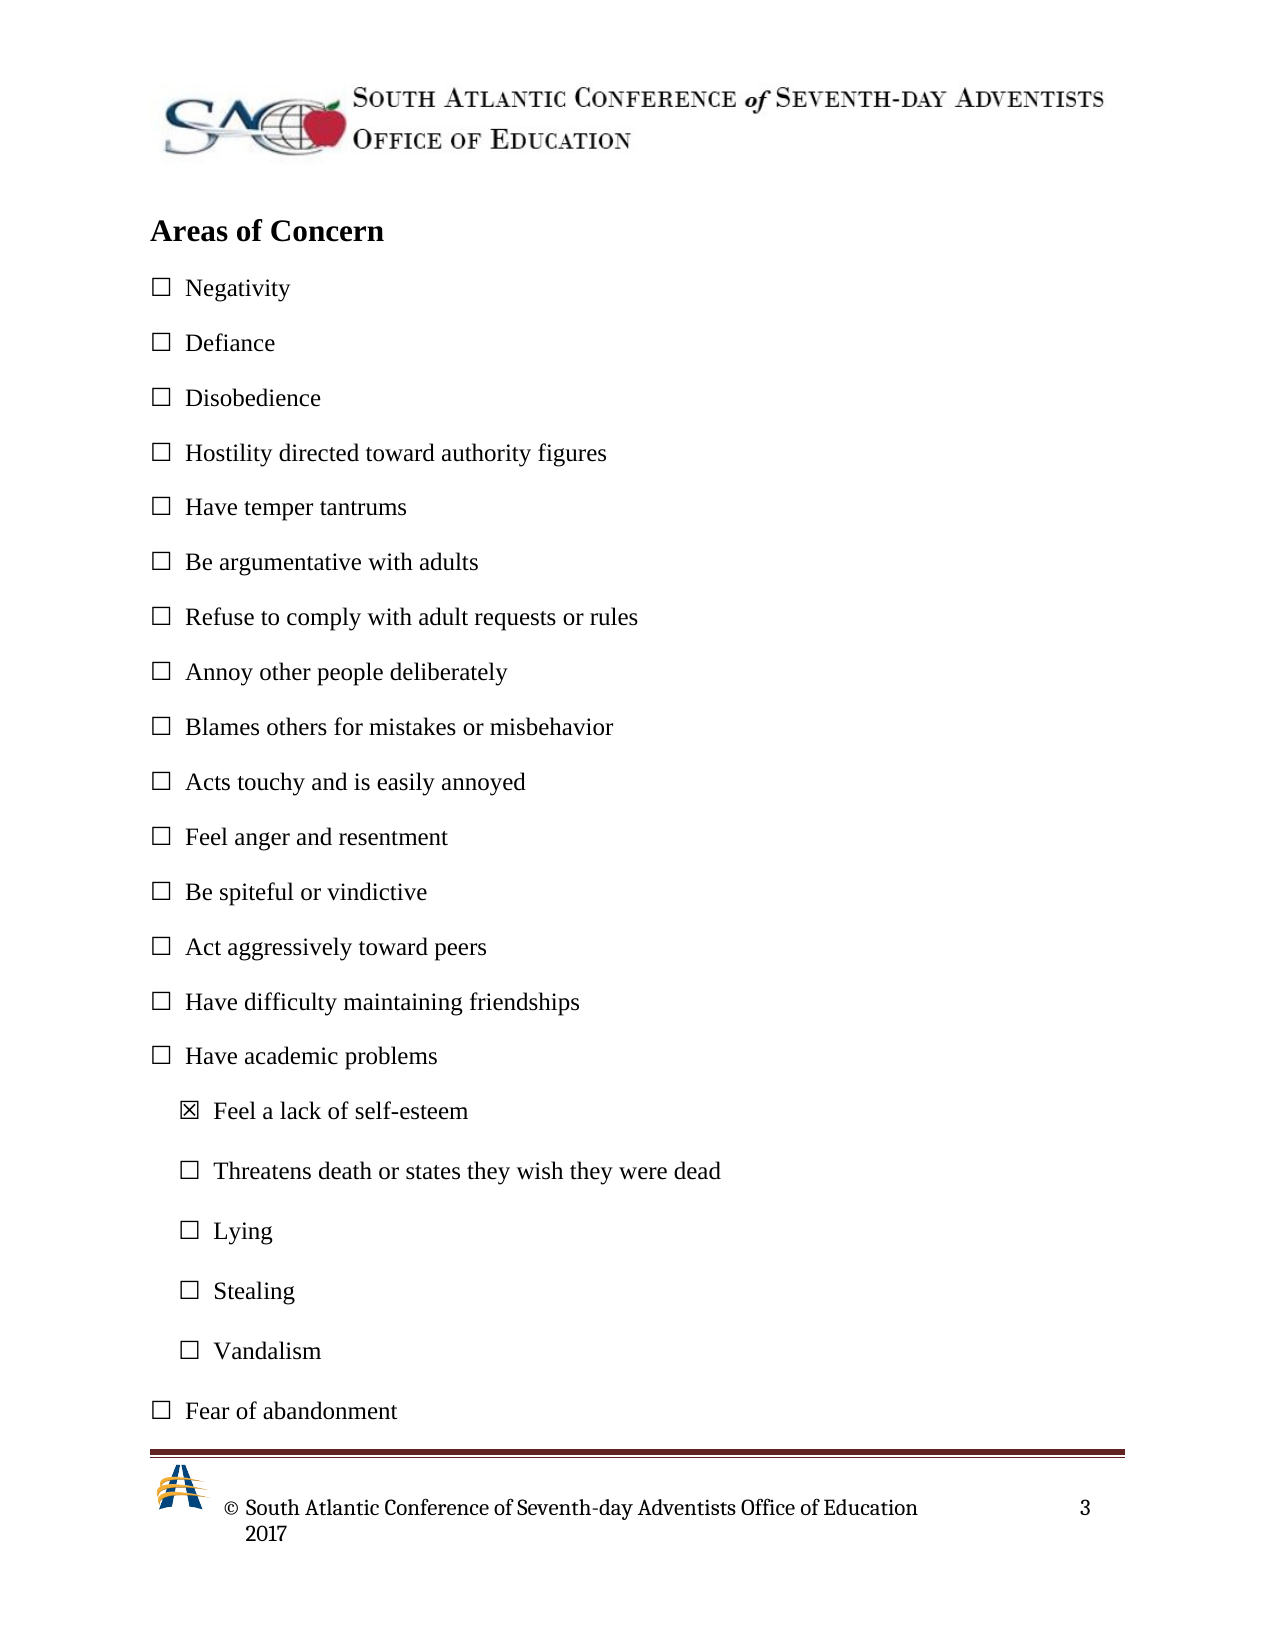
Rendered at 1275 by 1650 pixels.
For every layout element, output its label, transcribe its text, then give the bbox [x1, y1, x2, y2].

list Defiance [150, 324, 1125, 358]
list Disobedience [150, 379, 1125, 413]
text Stealing [150, 1273, 1125, 1307]
list Have academic problems [150, 1038, 1125, 1072]
text Feel a lack of self-esteem [178, 1093, 1125, 1127]
list Blames others for mistakes or misbehavior [150, 709, 1125, 743]
list Annoy other people deliberately [150, 654, 1125, 688]
list Fear of abandonment [150, 1393, 1125, 1427]
picture [150, 75, 1125, 185]
list Act aggressively toward peers [150, 928, 1125, 962]
list Feel anger and resentment [150, 818, 1125, 852]
list Hostility directed toward authority figures [150, 434, 1125, 468]
list Be spiteful or vindictive [150, 873, 1125, 907]
picture [150, 1460, 212, 1515]
list Acts touchy and is easily annoyed [150, 763, 1125, 798]
list Refuse to comply with adult requests or rules [150, 599, 1125, 633]
list Be argumentative with adults [150, 544, 1125, 578]
list Have difficulty maintaining friendships [150, 983, 1125, 1017]
list Negativity [150, 269, 1125, 303]
text Lying [150, 1213, 1125, 1247]
text Threatens death or states they wish they were dead [150, 1153, 1125, 1187]
list Have temper tantrums [150, 489, 1125, 523]
text Areas of Concern [150, 213, 1125, 249]
text Vandalism [150, 1333, 1125, 1367]
